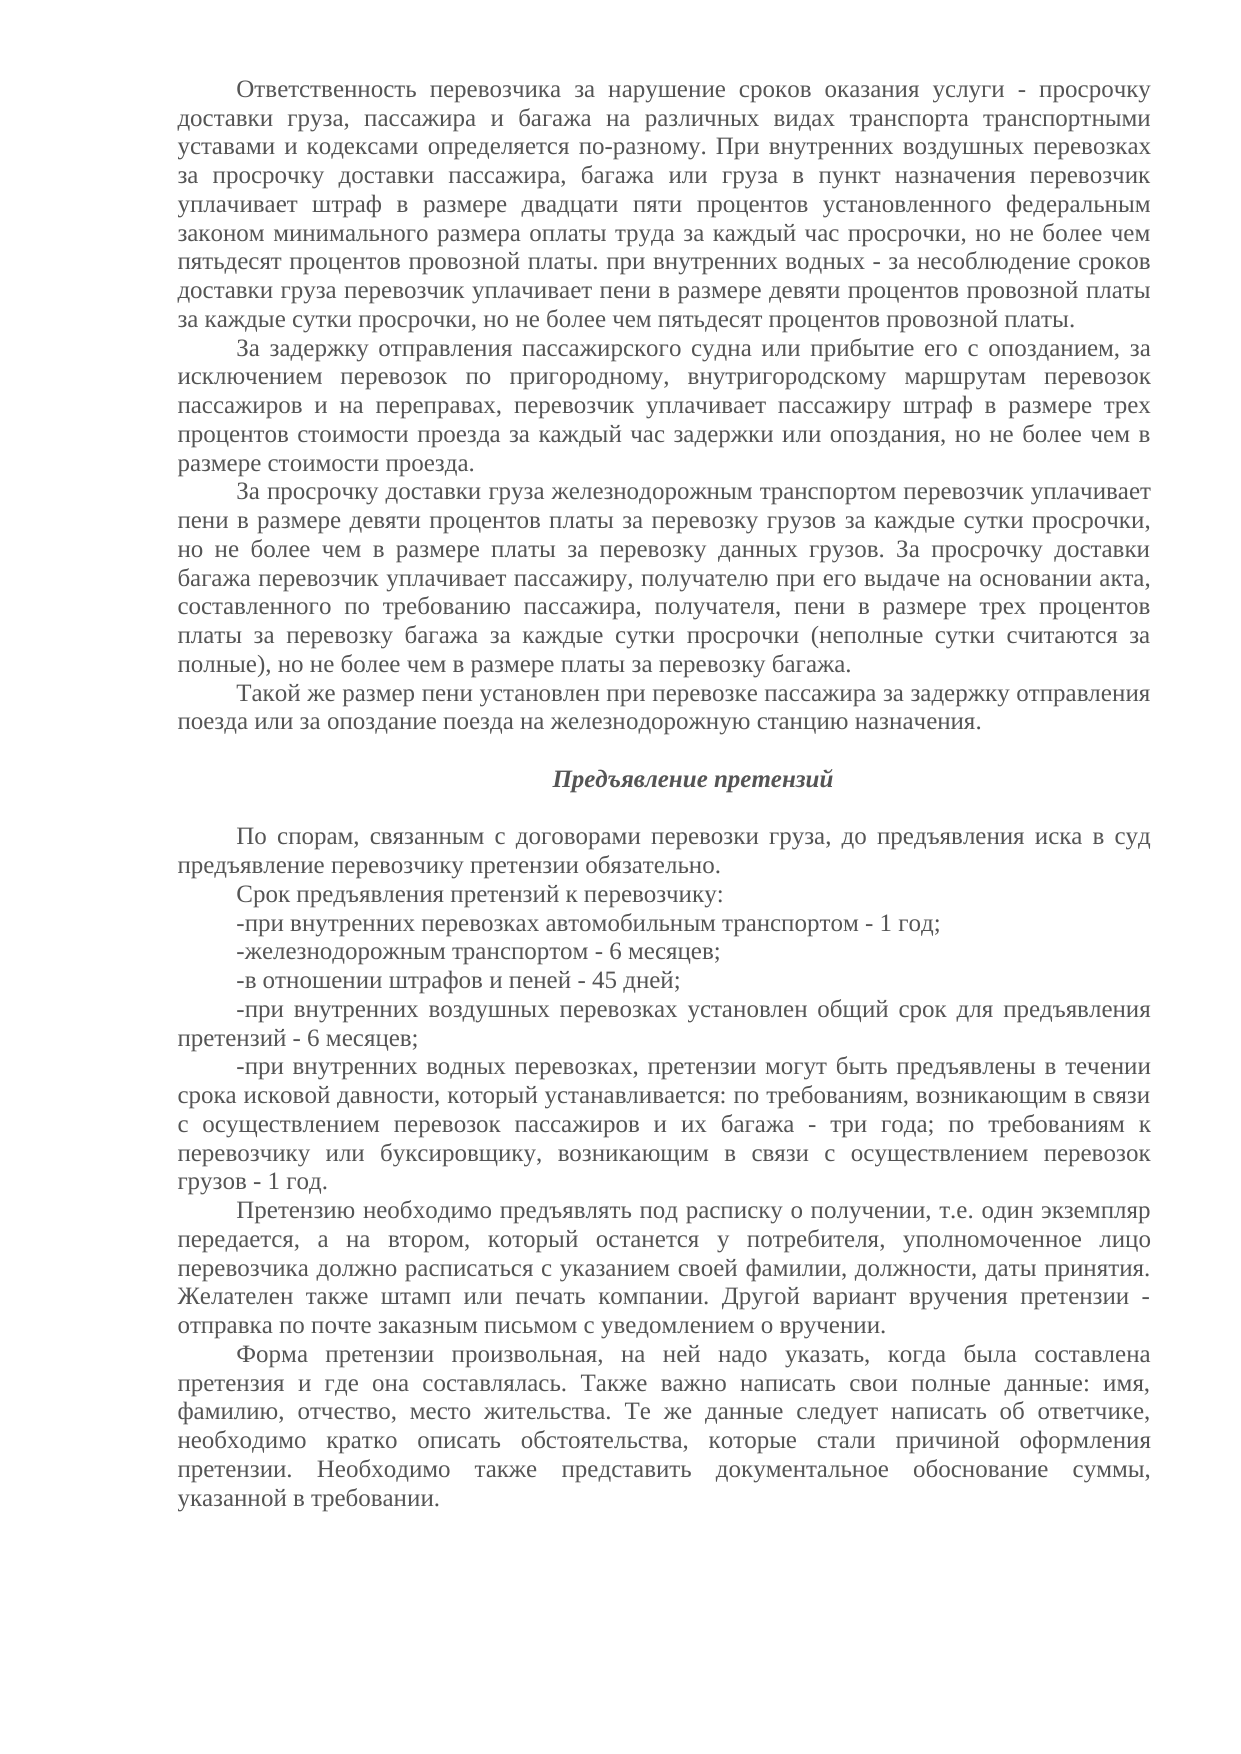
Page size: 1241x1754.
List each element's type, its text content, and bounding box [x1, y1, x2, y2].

text Форма претензии произвольная, на ней надо указать, когда была составлена претензия и где она составлялась. Также важно написать свои полные данные: имя, фамилию, отчество, место жительства. Те же данные следует написать об ответчике, необходимо кратко описать обстоятельства, которые стали причиной оформления претензии. Необходимо также представить документальное обоснование суммы, указанной в требовании. [177, 1339, 1152, 1511]
text -при внутренних перевозках автомобильным транспортом - 1 год; [177, 908, 1152, 936]
text За просрочку доставки груза железнодорожным транспортом перевозчик уплачивает пени в размере девяти процентов платы за перевозку грузов за каждые сутки просрочки, но не более чем в размере платы за перевозку данных грузов. За просрочку доставки багажа перевозчик уплачивает пассажиру, получателю при его выдаче на основании акта, составленного по требованию пассажира, получателя, пени в размере трех процентов платы за перевозку багажа за каждые сутки просрочки (неполные сутки считаются за полные), но не более чем в размере платы за перевозку багажа. [177, 476, 1152, 678]
text За задержку отправления пассажирского судна или прибытие его с опозданием, за исключением перевозок по пригородному, внутригородскому маршрутам перевозок пассажиров и на переправах, перевозчик уплачивает пассажиру штраф в размере трех процентов стоимости проезда за каждый час задержки или опоздания, но не более чем в размере стоимости проезда. [177, 333, 1152, 476]
text По спорам, связанным с договорами перевозки груза, до предъявления иска в суд предъявление перевозчику претензии обязательно. [177, 821, 1152, 879]
text -в отношении штрафов и пеней - 45 дней; [177, 965, 1152, 994]
text Претензию необходимо предъявлять под расписку о получении, т.е. один экземпляр передается, а на втором, который останется у потребителя, уполномоченное лицо перевозчика должно расписаться с указанием своей фамилии, должности, даты принятия. Желателен также штамп или печать компании. Другой вариант вручения претензии - отправка по почте заказным письмом с уведомлением о вручении. [177, 1195, 1152, 1339]
text Предъявление претензий [177, 764, 1152, 793]
text -при внутренних воздушных перевозках установлен общий срок для предъявления претензий - 6 месяцев; [177, 994, 1152, 1051]
text Такой же размер пени установлен при перевозке пассажира за задержку отправления поезда или за опоздание поезда на железнодорожную станцию назначения. [177, 678, 1152, 735]
text Срок предъявления претензий к перевозчику: [177, 879, 1152, 908]
text Ответственность перевозчика за нарушение сроков оказания услуги - просрочку доставки груза, пассажира и багажа на различных видах транспорта транспортными уставами и кодексами определяется по-разному. При внутренних воздушных перевозках за просрочку доставки пассажира, багажа или груза в пункт назначения перевозчик уплачивает штраф в размере двадцати пяти процентов установленного федеральным законом минимального размера оплаты труда за каждый час просрочки, но не более чем пятьдесят процентов провозной платы. при внутренних водных - за несоблюдение сроков доставки груза перевозчик уплачивает пени в размере девяти процентов провозной платы за каждые сутки просрочки, но не более чем пятьдесят процентов провозной платы. [177, 74, 1152, 333]
text -железнодорожным транспортом - 6 месяцев; [177, 936, 1152, 965]
text -при внутренних водных перевозках, претензии могут быть предъявлены в течении срока исковой давности, который устанавливается: по требованиям, возникающим в связи с осуществлением перевозок пассажиров и их багажа - три года; по требованиям к перевозчику или буксировщику, возникающим в связи с осуществлением перевозок грузов - 1 год. [177, 1051, 1152, 1195]
